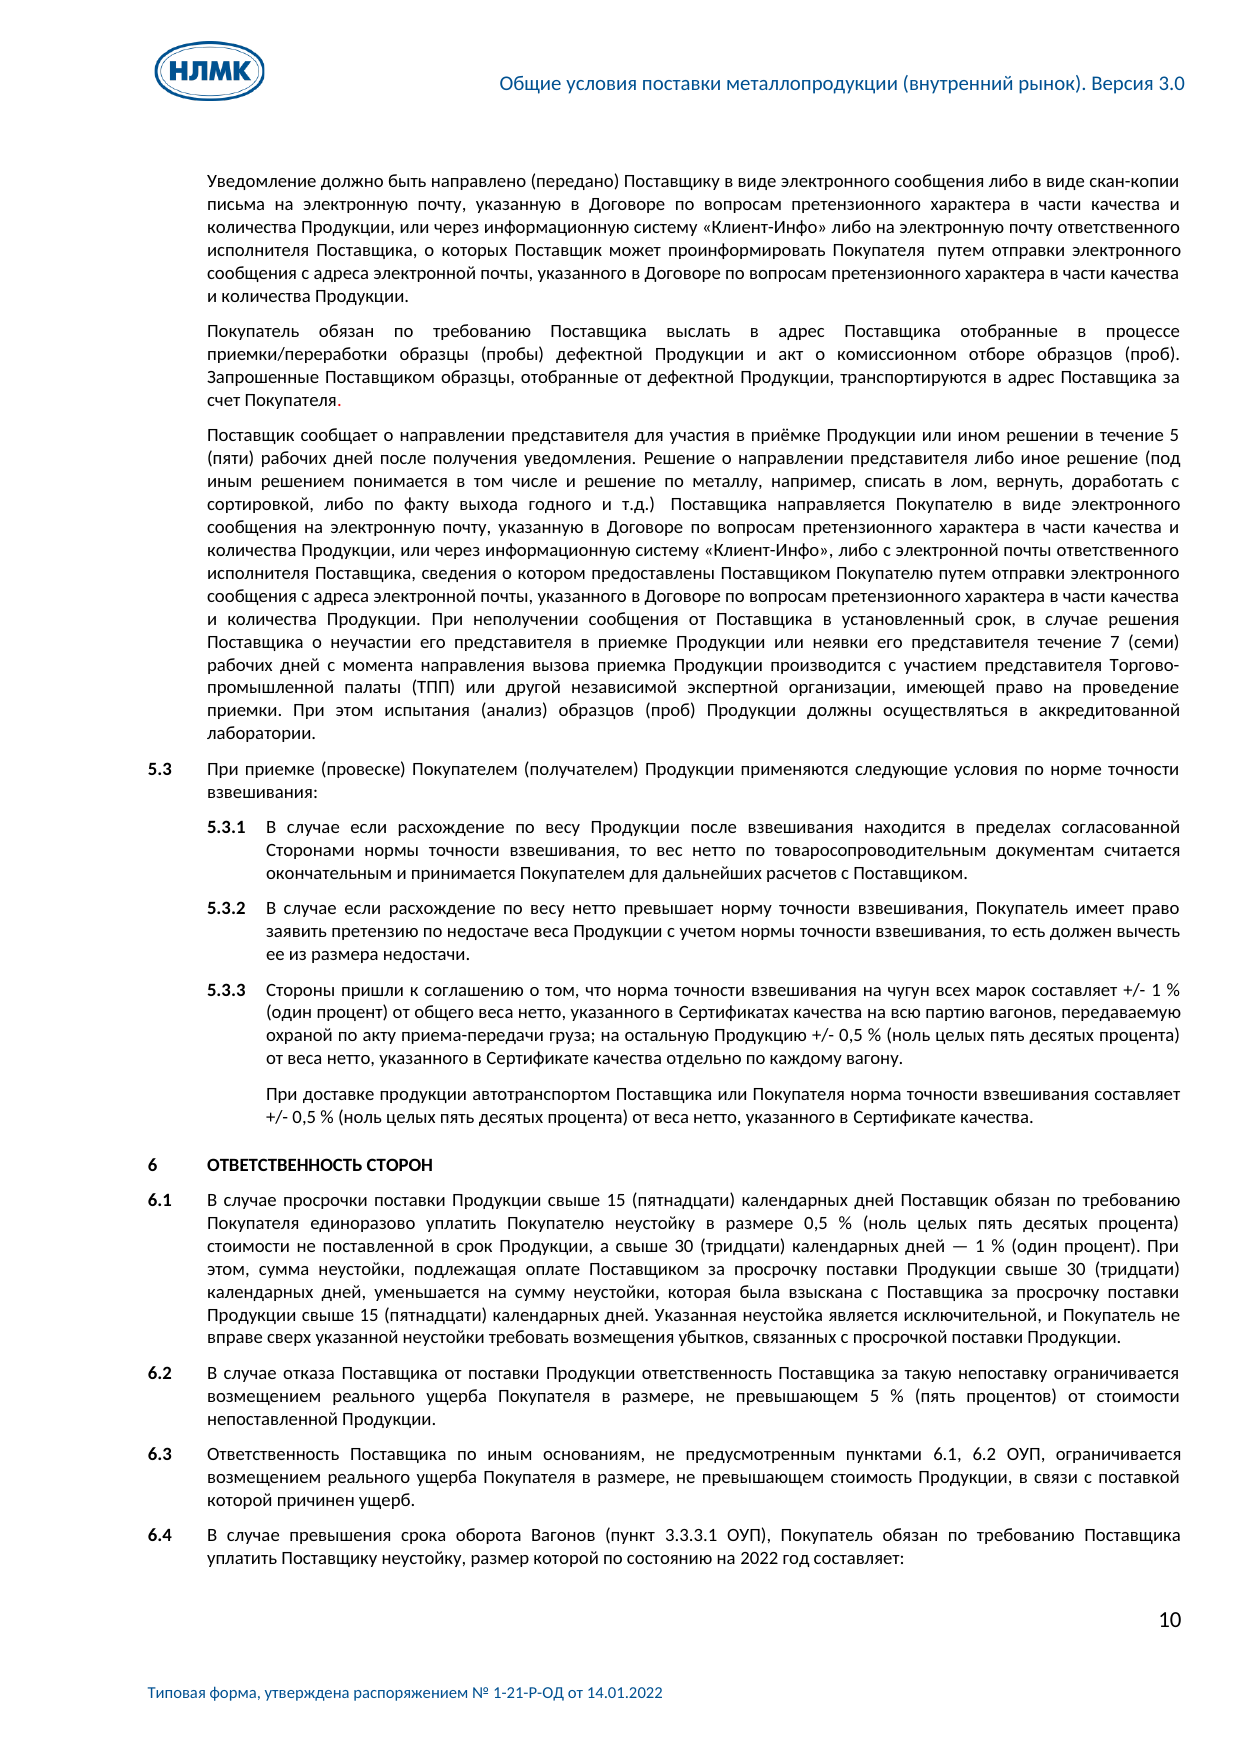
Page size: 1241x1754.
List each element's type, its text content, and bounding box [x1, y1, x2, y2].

list Уведомление должно быть направлено (передано) Поставщику в виде электронного сообщения либо в виде скан-копии письма на электронную почту, указанную в Договоре по вопросам претензионного характера в части качества и количества Продукции, или через информационную систему «Клиент-Инфо» либо на электронную почту ответственного исполнителя Поставщика, о которых Поставщик может проинформировать Покупателя путем отправки электронного сообщения с адреса электронной почты, указанного в Договоре по вопросам претензионного характера в части качества и количества Продукции. [207, 169, 1181, 307]
list ОТВЕТСТВЕННОСТЬ СТОРОН [148, 1153, 1181, 1176]
picture [154, 41, 265, 101]
list Поставщик сообщает о направлении представителя для участия в приёмке Продукции или ином решении в течение 5 (пяти) рабочих дней после получения уведомления. Решение о направлении представителя либо иное решение (под иным решением понимается в том числе и решение по металлу, например, списать в лом, вернуть, доработать с сортировкой, либо по факту выхода годного и т.д.) Поставщика направляется Покупателю в виде электронного сообщения на электронную почту, указанную в Договоре по вопросам претензионного характера в части качества и количества Продукции, или через информационную систему «Клиент-Инфо», либо с электронной почты ответственного исполнителя Поставщика, сведения о котором предоставлены Поставщиком Покупателю путем отправки электронного сообщения с адреса электронной почты, указанного в Договоре по вопросам претензионного характера в части качества и количества Продукции. При неполучении сообщения от Поставщика в установленный срок, в случае решения Поставщика о неучастии его представителя в приемке Продукции или неявки его представителя течение 7 (семи) рабочих дней с момента направления вызова приемка Продукции производится с участием представителя Торгово-промышленной палаты (ТПП) или другой независимой экспертной организации, имеющей право на проведение приемки. При этом испытания (анализ) образцов (проб) Продукции должны осуществляться в аккредитованной лаборатории. [207, 423, 1181, 744]
list При приемке (провеске) Покупателем (получателем) Продукции применяются следующие условия по норме точности взвешивания: [148, 757, 1181, 803]
list Ответственность Поставщика по иным основаниям, не предусмотренным пунктами 6.1, 6.2 ОУП, ограничивается возмещением реального ущерба Покупателя в размере, не превышающем стоимость Продукции, в связи с поставкой которой причинен ущерб. [148, 1442, 1181, 1511]
list В случае если расхождение по весу Продукции после взвешивания находится в пределах согласованной Сторонами нормы точности взвешивания, то вес нетто по товаросопроводительным документам считается окончательным и принимается Покупателем для дальнейших расчетов с Поставщиком. [207, 815, 1181, 884]
list Покупатель обязан по требованию Поставщика выслать в адрес Поставщика отобранные в процессе приемки/переработки образцы (пробы) дефектной Продукции и акт о комиссионном отборе образцов (проб). Запрошенные Поставщиком образцы, отобранные от дефектной Продукции, транспортируются в адрес Поставщика за счет Покупателя. [207, 319, 1181, 411]
list При доставке продукции автотранспортом Поставщика или Покупателя норма точности взвешивания составляет +/- 0,5 % (ноль целых пять десятых процента) от веса нетто, указанного в Сертификате качества. [266, 1082, 1181, 1128]
list В случае превышения срока оборота Вагонов (пункт 3.3.3.1 ОУП), Покупатель обязан по требованию Поставщика уплатить Поставщику неустойку, размер которой по состоянию на 2022 год составляет: [148, 1523, 1181, 1569]
list Стороны пришли к соглашению о том, что норма точности взвешивания на чугун всех марок составляет +/- 1 % (один процент) от общего веса нетто, указанного в Сертификатах качества на всю партию вагонов, передаваемую охраной по акту приема-передачи груза; на остальную Продукцию +/- 0,5 % (ноль целых пять десятых процента) от веса нетто, указанного в Сертификате качества отдельно по каждому вагону. [207, 978, 1181, 1069]
list В случае если расхождение по весу нетто превышает норму точности взвешивания, Покупатель имеет право заявить претензию по недостаче веса Продукции с учетом нормы точности взвешивания, то есть должен вычесть ее из размера недостачи. [207, 896, 1181, 965]
list В случае отказа Поставщика от поставки Продукции ответственность Поставщика за такую непоставку ограничивается возмещением реального ущерба Покупателя в размере, не превышающем 5 % (пять процентов) от стоимости непоставленной Продукции. [148, 1361, 1181, 1430]
list В случае просрочки поставки Продукции свыше 15 (пятнадцати) календарных дней Поставщик обязан по требованию Покупателя единоразово уплатить Покупателю неустойку в размере 0,5 % (ноль целых пять десятых процента) стоимости не поставленной в срок Продукции, а свыше 30 (тридцати) календарных дней — 1 % (один процент). При этом, сумма неустойки, подлежащая оплате Поставщиком за просрочку поставки Продукции свыше 30 (тридцати) календарных дней, уменьшается на сумму неустойки, которая была взыскана с Поставщика за просрочку поставки Продукции свыше 15 (пятнадцати) календарных дней. Указанная неустойка является исключительной, и Покупатель не вправе сверх указанной неустойки требовать возмещения убытков, связанных с просрочкой поставки Продукции. [148, 1188, 1181, 1348]
